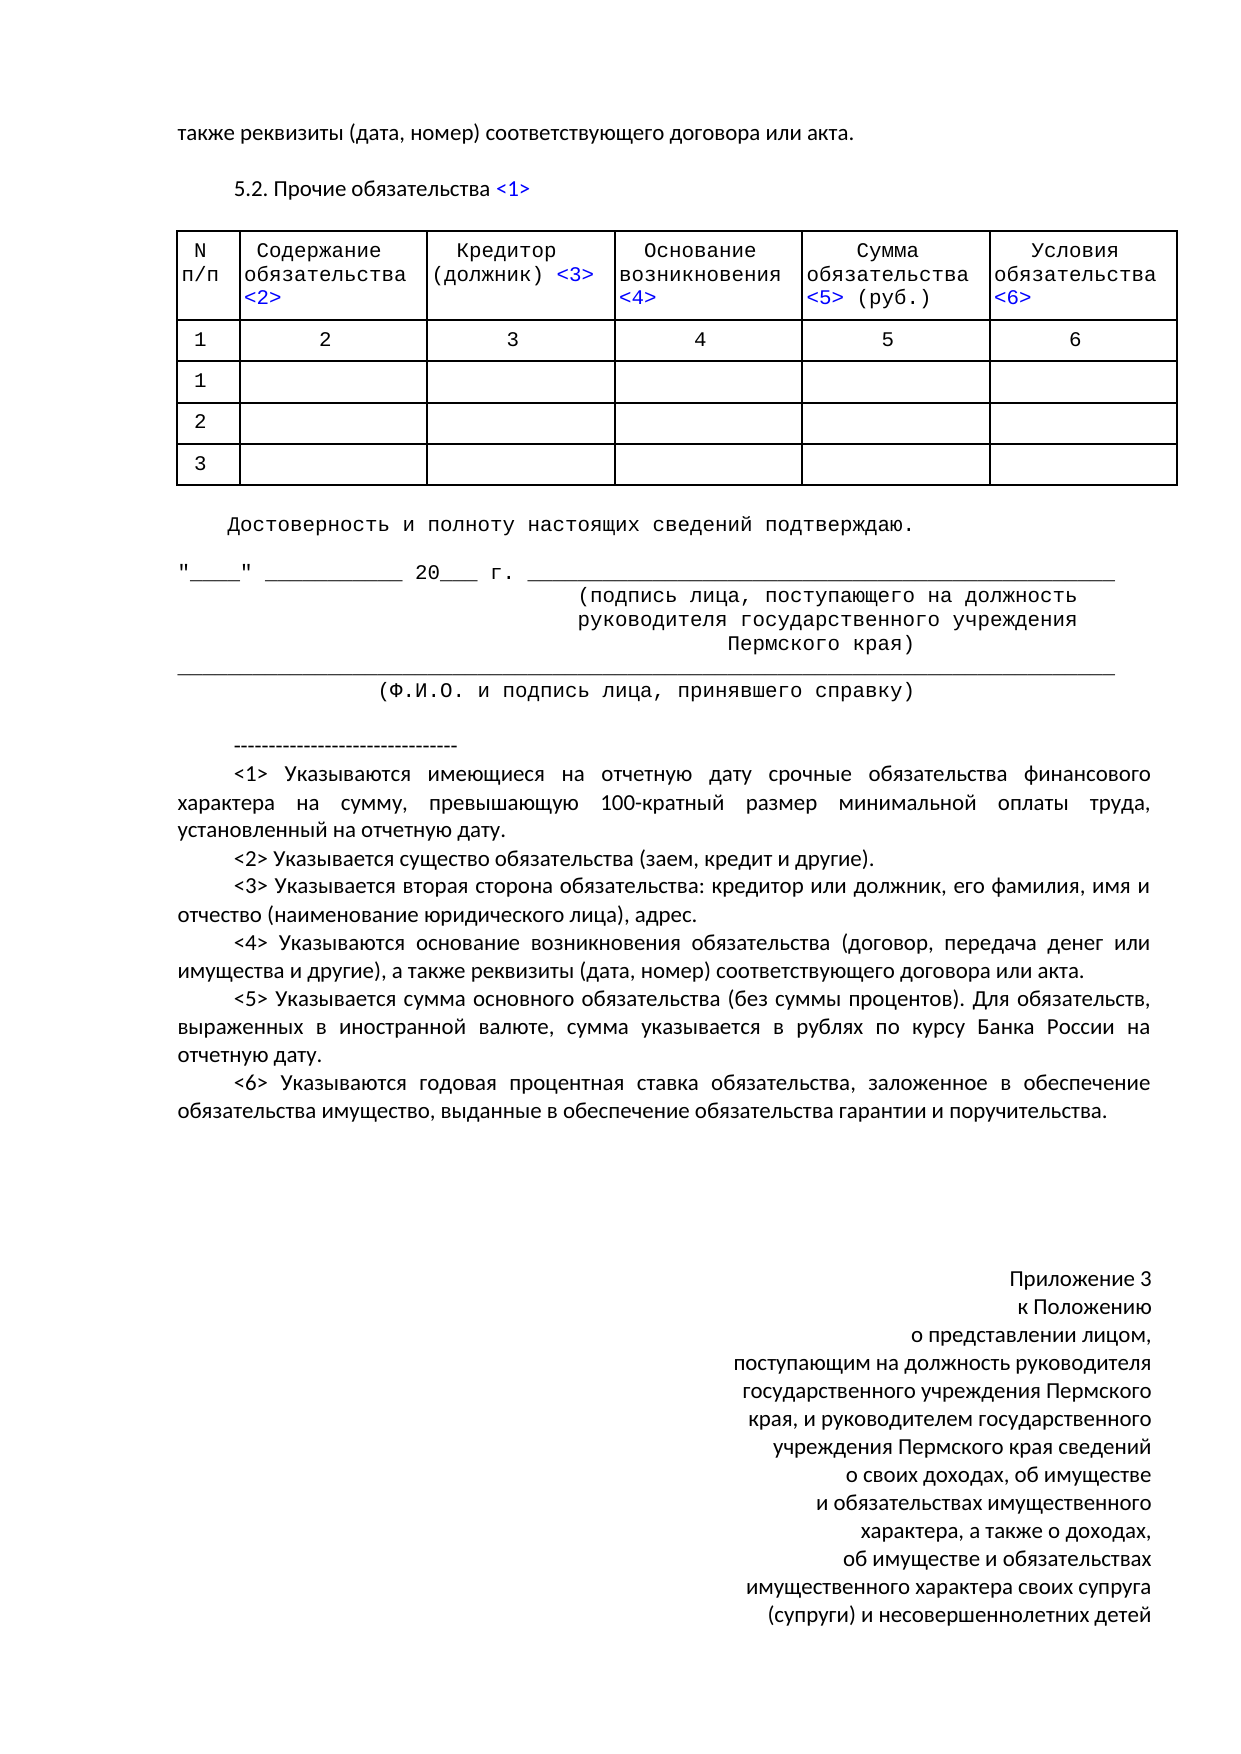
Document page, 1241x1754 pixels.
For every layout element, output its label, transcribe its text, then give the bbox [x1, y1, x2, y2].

table_cell 3 [428, 321, 614, 360]
table_cell 1 [178, 321, 239, 360]
text <6> Указываются годовая процентная ставка обязательства, заложенное в обеспечение обязательства имущество, выданные в обеспечение обязательства гарантии и поручительства. [177, 1068, 1152, 1124]
table_cell [616, 362, 801, 402]
text 5.2. Прочие обязательства <1> [177, 174, 1152, 202]
text <1> Указываются имеющиеся на отчетную дату срочные обязательства финансового характера на сумму, превышающую 100-кратный размер минимальной оплаты труда, установленный на отчетную дату. [177, 759, 1152, 844]
text и обязательствах имущественного [177, 1488, 1152, 1516]
table_header Основание возникновения <4> [616, 232, 801, 319]
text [177, 118, 1152, 146]
table_cell [241, 362, 426, 402]
text <3> Указывается вторая сторона обязательства: кредитор или должник, его фамилия, имя и отчество (наименование юридического лица), адрес. [177, 872, 1152, 928]
table_header N п/п [178, 232, 239, 319]
text (Ф.И.О. и подпись лица, принявшего справку) [177, 680, 1152, 703]
table_cell 2 [241, 321, 426, 360]
text о представлении лицом, [177, 1320, 1152, 1348]
table_cell 1 [178, 362, 239, 402]
table_cell [428, 404, 614, 443]
text "____" ___________ 20___ г. _______________________________________________ [177, 562, 1152, 585]
text Достоверность и полноту настоящих сведений подтверждаю. [177, 514, 1152, 538]
table_header Сумма обязательства <5> (руб.) [803, 232, 989, 319]
text Приложение 3 [177, 1264, 1152, 1292]
table_cell [991, 445, 1176, 484]
text (подпись лица, поступающего на должность [177, 585, 1152, 609]
text -------------------------------- [177, 732, 1152, 759]
table_cell 3 [178, 445, 239, 484]
table_header Кредитор (должник) <3> [428, 232, 614, 319]
text руководителя государственного учреждения [177, 609, 1152, 633]
table_cell [616, 404, 801, 443]
text <5> Указывается сумма основного обязательства (без суммы процентов). Для обязательств, выраженных в иностранной валюте, сумма указывается в рублях по курсу Банка России на отчетную дату. [177, 984, 1152, 1068]
text Пермского края) [177, 633, 1152, 656]
table_cell 5 [803, 321, 989, 360]
table_cell [428, 445, 614, 484]
table_cell 4 [616, 321, 801, 360]
table_cell [428, 362, 614, 402]
table_cell [803, 445, 989, 484]
text (супруги) и несовершеннолетних детей [177, 1600, 1152, 1628]
text к Положению [177, 1292, 1152, 1320]
text государственного учреждения Пермского [177, 1376, 1152, 1404]
text ___________________________________________________________________________ [177, 656, 1152, 680]
text имущественного характера своих супруга [177, 1572, 1152, 1600]
table_cell [803, 362, 989, 402]
text поступающим на должность руководителя [177, 1348, 1152, 1376]
table_cell 6 [991, 321, 1176, 360]
text об имуществе и обязательствах [177, 1544, 1152, 1572]
table_cell [616, 445, 801, 484]
table_cell [241, 404, 426, 443]
table_header Содержание обязательства <2> [241, 232, 426, 319]
text о своих доходах, об имуществе [177, 1460, 1152, 1488]
text характера, а также о доходах, [177, 1516, 1152, 1544]
text края, и руководителем государственного [177, 1404, 1152, 1432]
table_cell [991, 404, 1176, 443]
text <4> Указываются основание возникновения обязательства (договор, передача денег или имущества и другие), а также реквизиты (дата, номер) соответствующего договора или акта. [177, 928, 1152, 984]
table_header Условия обязательства <6> [991, 232, 1176, 319]
table_cell [991, 362, 1176, 402]
text учреждения Пермского края сведений [177, 1432, 1152, 1460]
table_cell 2 [178, 404, 239, 443]
table_cell [803, 404, 989, 443]
text <2> Указывается существо обязательства (заем, кредит и другие). [177, 844, 1152, 872]
table_cell [241, 445, 426, 484]
